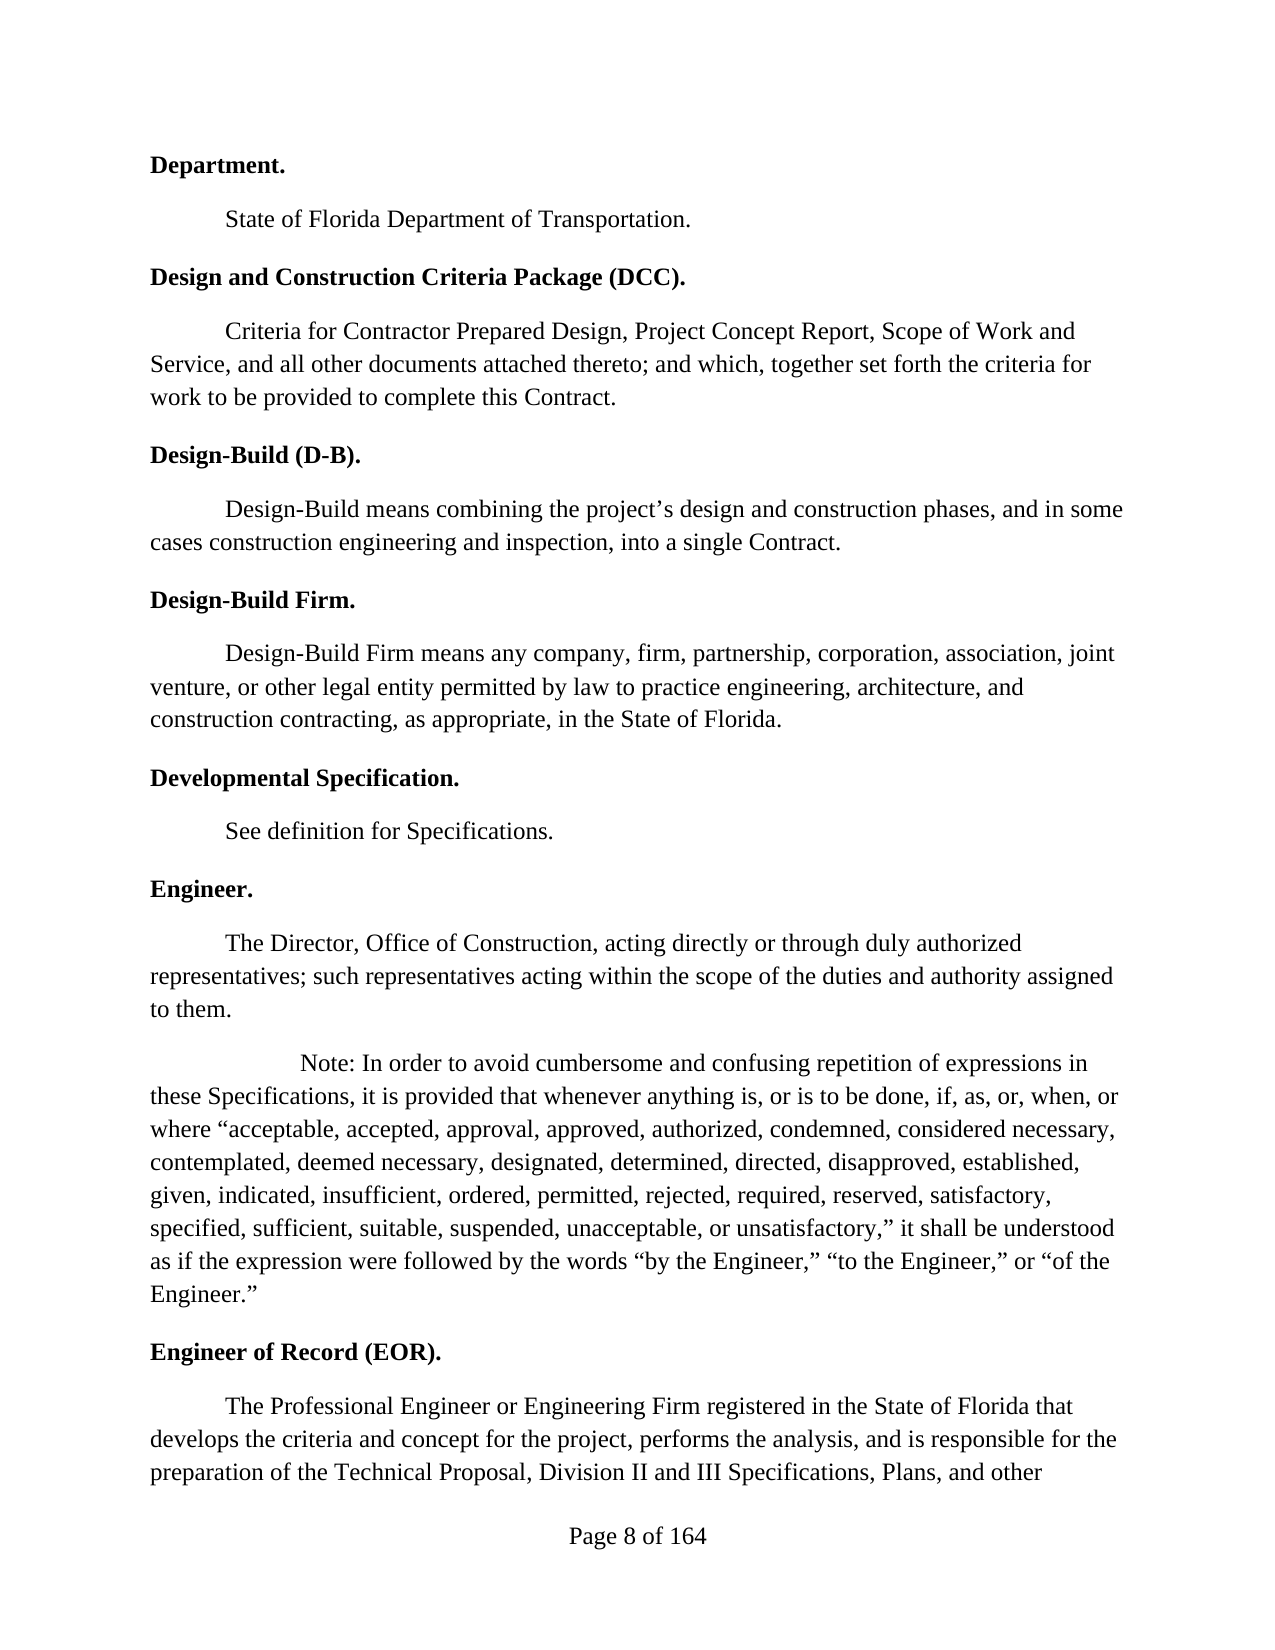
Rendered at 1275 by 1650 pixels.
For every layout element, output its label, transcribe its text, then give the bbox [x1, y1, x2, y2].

text Note: In order to avoid cumbersome and confusing repetition of expressions in these Specifications, it is provided that whenever anything is, or is to be done, if, as, or, when, or where “acceptable, accepted, approval, approved, authorized, condemned, considered necessary, contemplated, deemed necessary, designated, determined, directed, disapproved, established, given, indicated, insufficient, ordered, permitted, rejected, required, reserved, satisfactory, specified, sufficient, suitable, suspended, unacceptable, or unsatisfactory,” it shall be understood as if the expression were followed by the words “by the Engineer,” “to the Engineer,” or “of the Engineer.” [150, 1048, 1125, 1308]
text Design-Build Firm. [150, 585, 1125, 613]
text Engineer. [150, 874, 1125, 903]
text State of Florida Department of Transportation. [150, 204, 1125, 233]
text Engineer of Record (EOR). [150, 1337, 1125, 1366]
text Design-Build means combining the project’s design and construction phases, and in some cases construction engineering and inspection, into a single Contract. [150, 494, 1125, 555]
text See definition for Specifications. [150, 816, 1125, 845]
text Developmental Specification. [150, 763, 1125, 791]
text Design-Build (D-B). [150, 440, 1125, 468]
text Department. [150, 150, 1125, 179]
text Criteria for Contractor Prepared Design, Project Concept Report, Scope of Work and Service, and all other documents attached thereto; and which, together set forth the criteria for work to be provided to complete this Contract. [150, 316, 1125, 411]
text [150, 1391, 1125, 1486]
text The Director, Office of Construction, acting directly or through duly authorized representatives; such representatives acting within the scope of the duties and authority assigned to them. [150, 928, 1125, 1023]
text Design and Construction Criteria Package (DCC). [150, 262, 1125, 291]
text Design-Build Firm means any company, firm, partnership, corporation, association, joint venture, or other legal entity permitted by law to practice engineering, architecture, and construction contracting, as appropriate, in the State of . [150, 638, 1125, 733]
